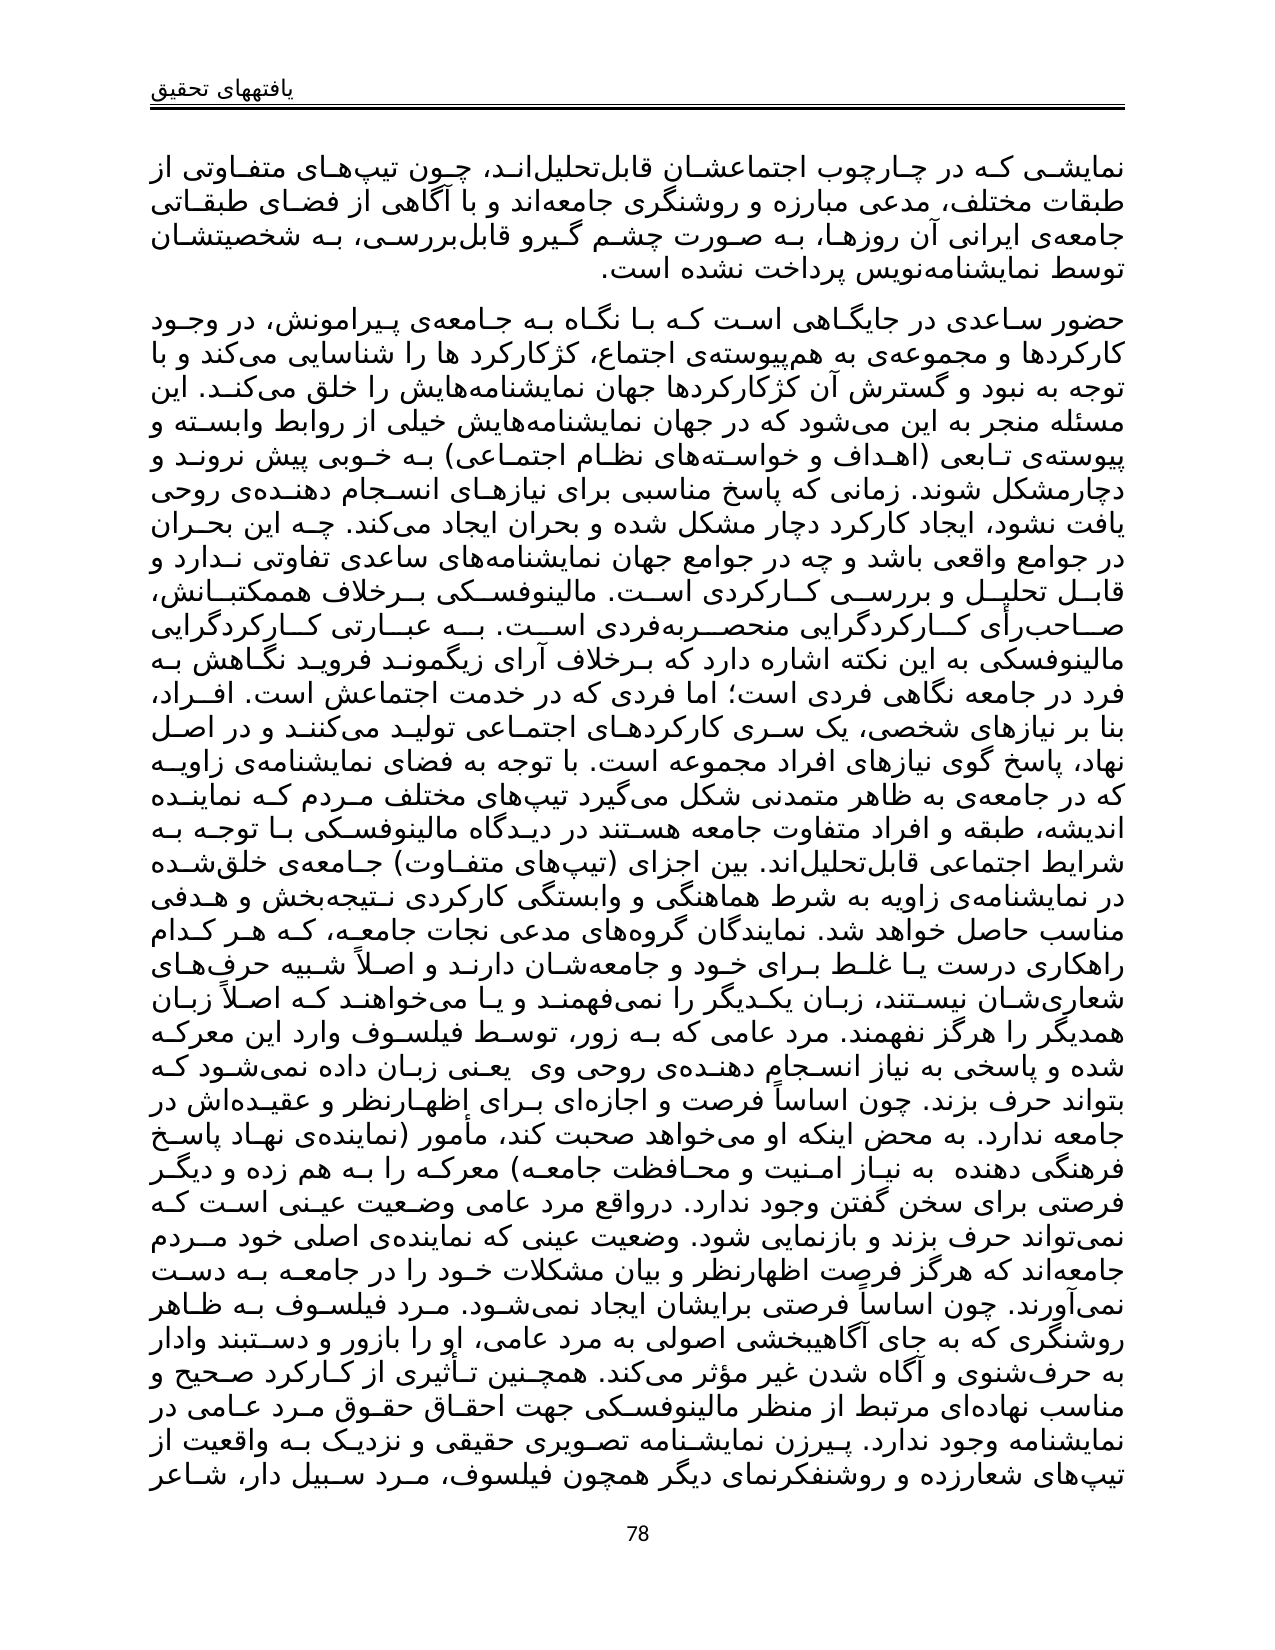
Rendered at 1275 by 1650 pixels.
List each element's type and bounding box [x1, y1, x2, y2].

text [150, 302, 1125, 1491]
text [150, 150, 1125, 286]
